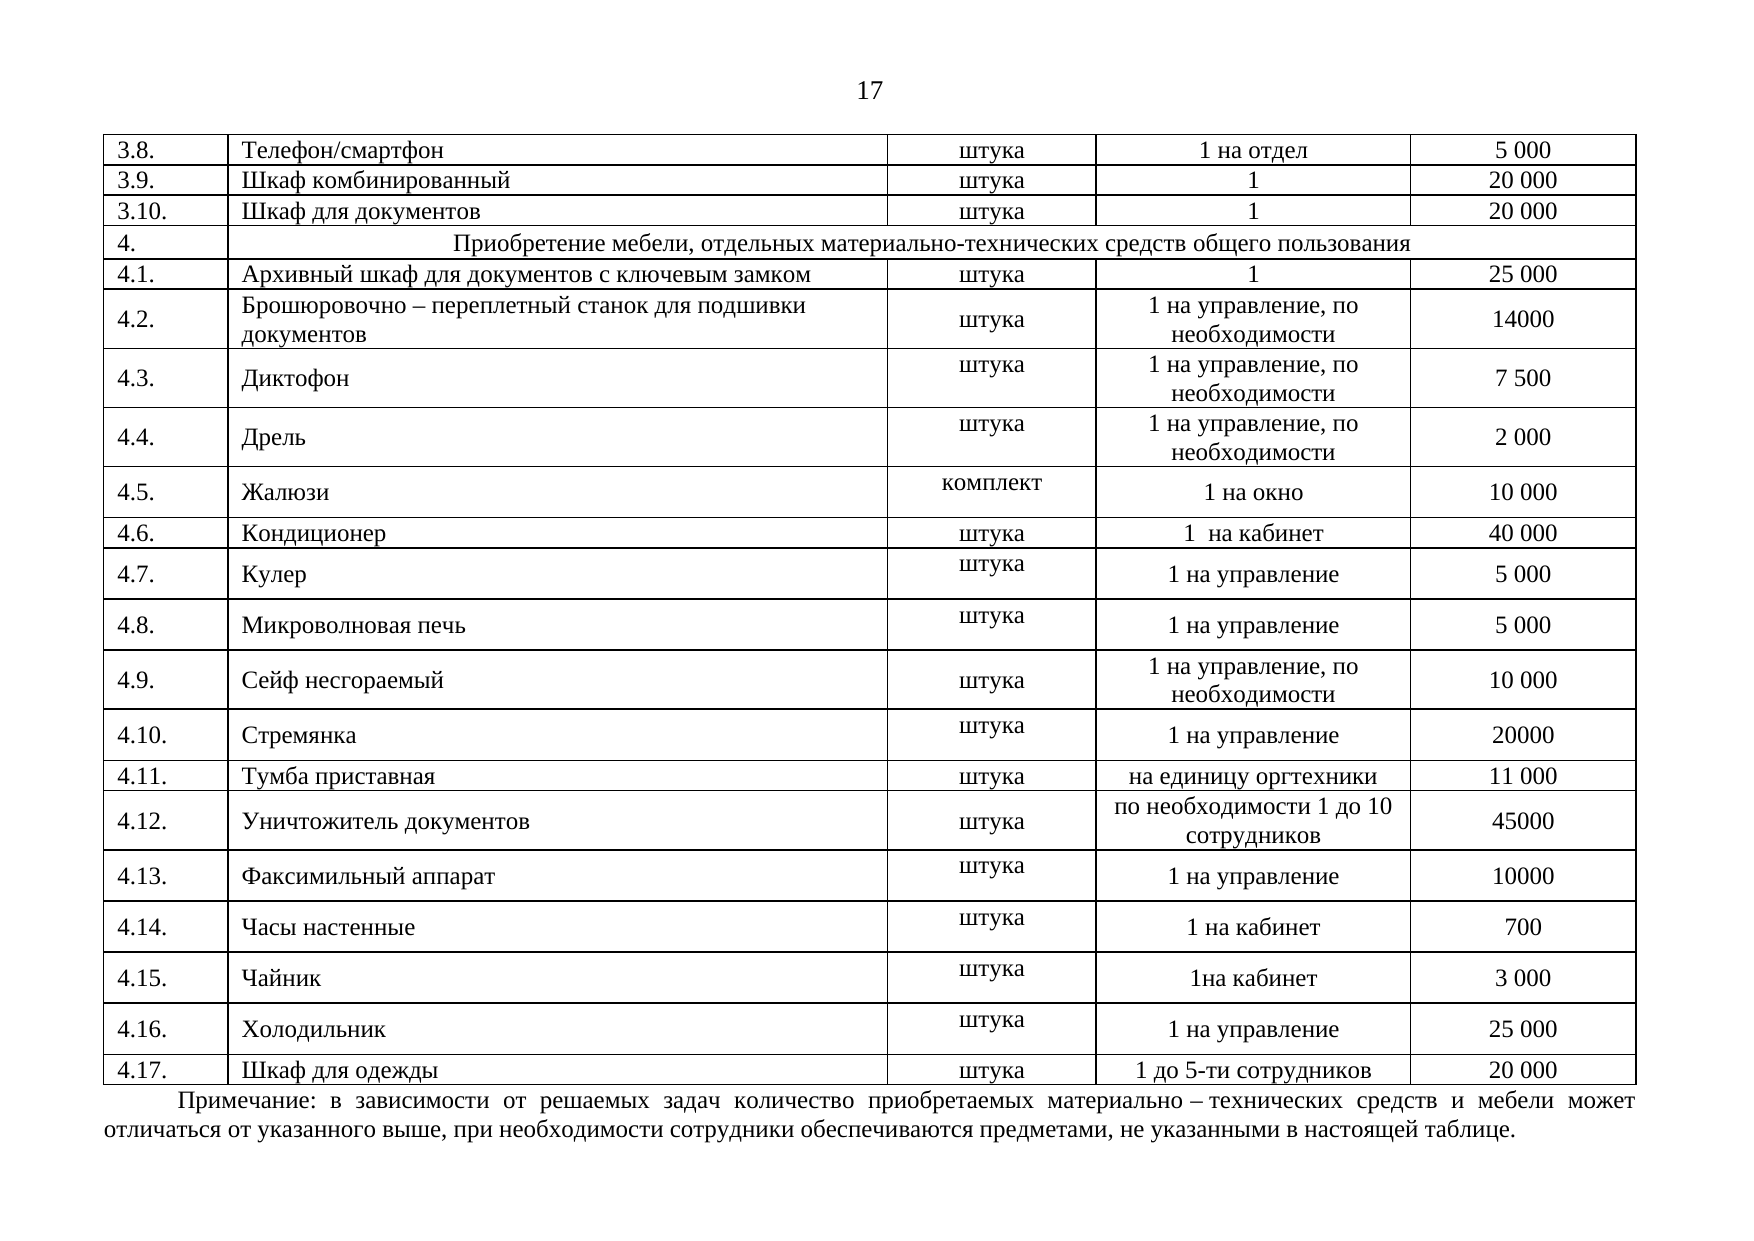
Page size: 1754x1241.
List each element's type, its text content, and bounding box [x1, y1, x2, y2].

table_cell 3.10. [104, 196, 227, 225]
table_cell 1 на управление [1097, 851, 1410, 900]
table_cell 1 на управление, по необходимости [1097, 651, 1410, 708]
table_cell 1на кабинет [1097, 953, 1410, 1002]
table_cell 4.12. [104, 791, 227, 849]
table_cell 5 000 [1411, 600, 1635, 649]
table_cell штука [888, 791, 1095, 849]
table_cell 4.4. [104, 408, 227, 466]
table_cell 4.5. [104, 467, 227, 517]
table_cell штука [888, 408, 1095, 466]
table_cell 20 000 [1411, 1055, 1635, 1084]
table_cell 14000 [1411, 290, 1635, 347]
table_cell Уничтожитель документов [229, 791, 887, 849]
table_cell Холодильник [229, 1004, 887, 1053]
table_cell 1 на управление [1097, 600, 1410, 649]
table_cell 1 на управление, по необходимости [1097, 408, 1410, 466]
table_cell 1 на управление [1097, 710, 1410, 759]
table_cell Шкаф для документов [229, 196, 887, 225]
table_cell 1 на отдел [1097, 135, 1410, 164]
table_cell 7 500 [1411, 349, 1635, 406]
table_cell Кулер [229, 549, 887, 598]
table_cell Факсимильный аппарат [229, 851, 887, 900]
table_cell 4.8. [104, 600, 227, 649]
table_cell 1 на кабинет [1097, 518, 1410, 547]
table_cell Чайник [229, 953, 887, 1002]
table_cell 3.8. [104, 135, 227, 164]
table_cell Архивный шкаф для документов с ключевым замком [229, 260, 887, 288]
table_cell 1 на окно [1097, 467, 1410, 517]
table_cell штука [888, 549, 1095, 598]
table_cell 11 000 [1411, 761, 1635, 790]
table_cell 10 000 [1411, 467, 1635, 517]
table_cell штука [888, 600, 1095, 649]
table_cell штука [888, 953, 1095, 1002]
table_cell 4.16. [104, 1004, 227, 1053]
table_cell Диктофон [229, 349, 887, 406]
table_cell 2 000 [1411, 408, 1635, 466]
table_cell 1 до 5-ти сотрудников [1097, 1055, 1410, 1084]
table_cell 25 000 [1411, 1004, 1635, 1053]
table_cell 3 000 [1411, 953, 1635, 1002]
table_cell 1 [1097, 196, 1410, 225]
table_cell Часы настенные [229, 902, 887, 951]
table_cell штука [888, 196, 1095, 225]
table_cell 40 000 [1411, 518, 1635, 547]
table_cell 4. [104, 226, 227, 258]
table_cell Стремянка [229, 710, 887, 759]
table_cell 4.10. [104, 710, 227, 759]
table_cell штука [888, 902, 1095, 951]
table_cell Брошюровочно – переплетный станок для подшивки документов [229, 290, 887, 347]
table_cell 10000 [1411, 851, 1635, 900]
table_cell 4.6. [104, 518, 227, 547]
table_cell 5 000 [1411, 135, 1635, 164]
table_cell штука [888, 1004, 1095, 1053]
table_cell штука [888, 851, 1095, 900]
table_cell штука [888, 260, 1095, 288]
table_cell 1 на управление [1097, 1004, 1410, 1053]
table_cell по необходимости 1 до 10 сотрудников [1097, 791, 1410, 849]
table_cell штука [888, 651, 1095, 708]
table_cell 1 [1097, 166, 1410, 194]
table_cell Шкаф для одежды [229, 1055, 887, 1084]
table_cell 1 на управление, по необходимости [1097, 349, 1410, 406]
table_cell 4.2. [104, 290, 227, 347]
table_cell Шкаф комбинированный [229, 166, 887, 194]
table_cell 4.17. [104, 1055, 227, 1084]
table_cell 1 на кабинет [1097, 902, 1410, 951]
table_cell Тумба приставная [229, 761, 887, 790]
table_cell Кондиционер [229, 518, 887, 547]
table_cell штука [888, 761, 1095, 790]
table_cell 4.14. [104, 902, 227, 951]
table_cell на единицу оргтехники [1097, 761, 1410, 790]
table_cell Дрель [229, 408, 887, 466]
table_cell 20 000 [1411, 166, 1635, 194]
table_cell штука [888, 518, 1095, 547]
table_cell 4.3. [104, 349, 227, 406]
table_cell 5 000 [1411, 549, 1635, 598]
table_cell 10 000 [1411, 651, 1635, 708]
table_cell 1 на управление, по необходимости [1097, 290, 1410, 347]
table_cell штука [888, 166, 1095, 194]
table_cell Жалюзи [229, 467, 887, 517]
table_cell 4.15. [104, 953, 227, 1002]
table_cell Приобретение мебели, отдельных материально-технических средств общего пользования [229, 226, 1635, 258]
table_cell Микроволновая печь [229, 600, 887, 649]
table_cell 1 на управление [1097, 549, 1410, 598]
table_cell штука [888, 290, 1095, 347]
table_cell 4.1. [104, 260, 227, 288]
table_cell 20 000 [1411, 196, 1635, 225]
table_cell 4.7. [104, 549, 227, 598]
table_cell Сейф несгораемый [229, 651, 887, 708]
table_cell 45000 [1411, 791, 1635, 849]
table_cell 3.9. [104, 166, 227, 194]
table_cell 4.11. [104, 761, 227, 790]
text Примечание: в зависимости от решаемых задач количество приобретаемых материально – технических средств и мебели может отличаться от указанного выше, при необходимости сотрудники обеспечиваются предметами, не указанными в настоящей таблице. [103, 1085, 1636, 1143]
table_cell 700 [1411, 902, 1635, 951]
table_cell штука [888, 710, 1095, 759]
table_cell 4.9. [104, 651, 227, 708]
table_cell комплект [888, 467, 1095, 517]
table_cell 20000 [1411, 710, 1635, 759]
table_cell штука [888, 135, 1095, 164]
table_cell штука [888, 1055, 1095, 1084]
table_cell 4.13. [104, 851, 227, 900]
table_cell 25 000 [1411, 260, 1635, 288]
table_cell 1 [1097, 260, 1410, 288]
table_cell штука [888, 349, 1095, 406]
table_cell Телефон/смартфон [229, 135, 887, 164]
